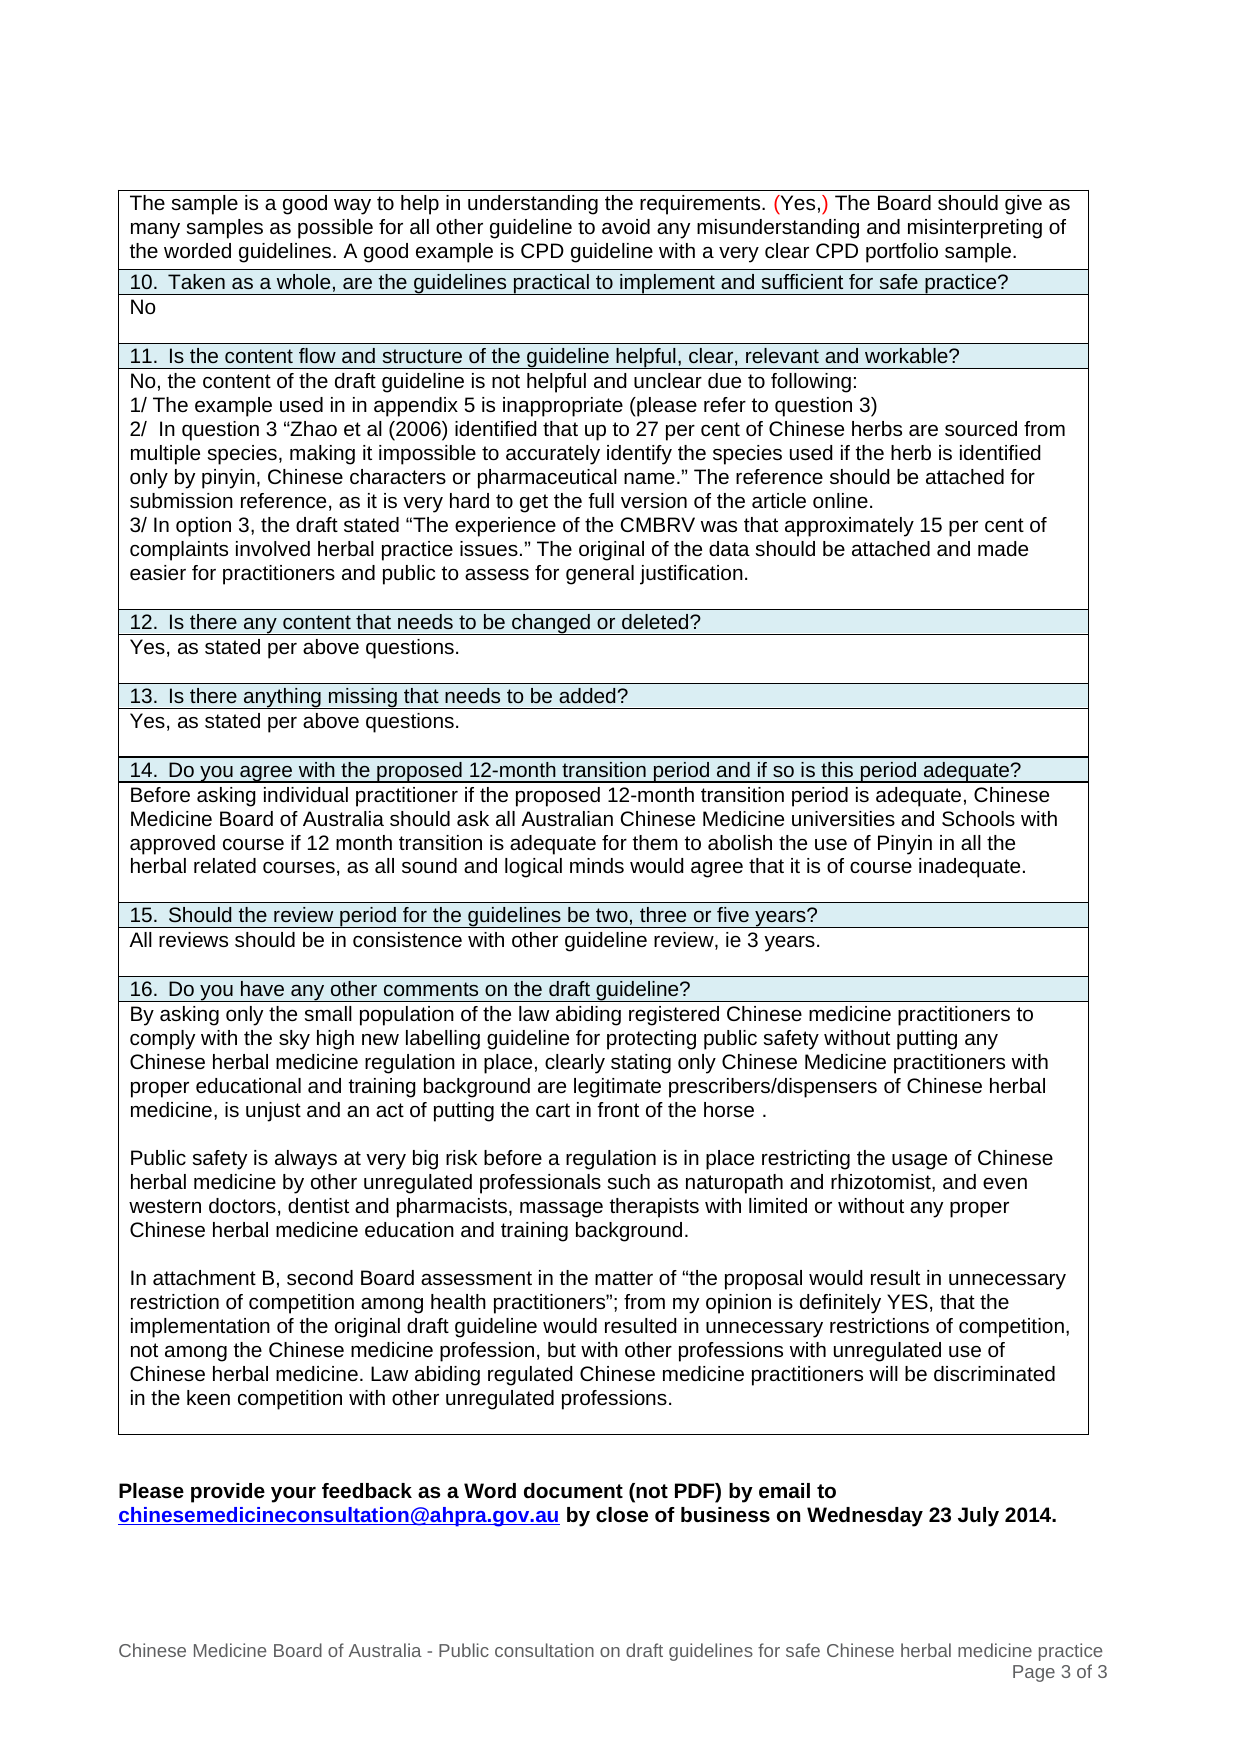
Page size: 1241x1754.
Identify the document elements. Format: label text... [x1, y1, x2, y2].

table_cell Is there anything missing that needs to be added? [119, 684, 1088, 707]
table_cell The sample is a good way to help in understanding the requirements. (Yes,) The Board should give as many samples as possible for all other guideline to avoid any misunderstanding and misinterpreting of the worded guidelines. A good example is CPD guideline with a very clear CPD portfolio sample. [119, 191, 1088, 269]
table_cell Is the content flow and structure of the guideline helpful, clear, relevant and workable? [119, 344, 1088, 368]
table_cell Yes, as stated per above questions. [119, 635, 1088, 682]
table_cell Do you agree with the proposed 12-month transition period and if so is this period adequate? [119, 758, 1088, 781]
table_cell Do you have any other comments on the draft guideline? [119, 977, 1088, 1001]
table_cell No [119, 295, 1088, 343]
table_cell Yes, as stated per above questions. [119, 709, 1088, 756]
table_cell No, the content of the draft guideline is not helpful and unclear due to following: 1/ The example used in in appendix 5 is inappropriate (please refer to question 3) 2/ In question 3 “Zhao et al (2006) identified that up to 27 per cent of Chinese herbs are sourced from multiple species, making it impossible to accurately identify the species used if the herb is identified only by pinyin, Chinese characters or pharmaceutical name.” The reference should be attached for submission reference, as it is very hard to get the full version of the article online. 3/ In option 3, the draft stated “The experience of the CMBRV was that approximately 15 per cent of complaints involved herbal practice issues.” The original of the data should be attached and made easier for practitioners and public to assess for general justification. [119, 369, 1088, 608]
table_cell All reviews should be in consistence with other guideline review, ie 3 years. [119, 928, 1088, 976]
table_cell Is there any content that needs to be changed or deleted? [119, 610, 1088, 633]
table_cell Taken as a whole, are the guidelines practical to implement and sufficient for safe practice? [119, 270, 1088, 294]
text Please provide your feedback as a Word document (not PDF) by email to chinesemedicineconsultation@ahpra.gov.au by close of business on Wednesday 23 July 2014. [118, 1479, 1108, 1527]
table_cell By asking only the small population of the law abiding registered Chinese medicine practitioners to comply with the sky high new labelling guideline for protecting public safety without putting any Chinese herbal medicine regulation in place, clearly stating only Chinese Medicine practitioners with proper educational and training background are legitimate prescribers/dispensers of Chinese herbal medicine, is unjust and an act of putting the cart in front of the horse . Public safety is always at very big risk before a regulation is in place restricting the usage of Chinese herbal medicine by other unregulated professionals such as naturopath and rhizotomist, and even western doctors, dentist and pharmacists, massage therapists with limited or without any proper Chinese herbal medicine education and training background. In attachment B, second Board assessment in the matter of “the proposal would result in unnecessary restriction of competition among health practitioners”; from my opinion is definitely YES, that the implementation of the original draft guideline would resulted in unnecessary restrictions of competition, not among the Chinese medicine profession, but with other professions with unregulated use of Chinese herbal medicine. Law abiding regulated Chinese medicine practitioners will be discriminated in the keen competition with other unregulated professions. [119, 1002, 1088, 1433]
table_cell Before asking individual practitioner if the proposed 12-month transition period is adequate, Chinese Medicine Board of Australia should ask all Australian Chinese Medicine universities and Schools with approved course if 12 month transition is adequate for them to abolish the use of Pinyin in all the herbal related courses, as all sound and logical minds would agree that it is of course inadequate. [119, 783, 1088, 902]
table_cell Should the review period for the guidelines be two, three or five years? [119, 903, 1088, 927]
